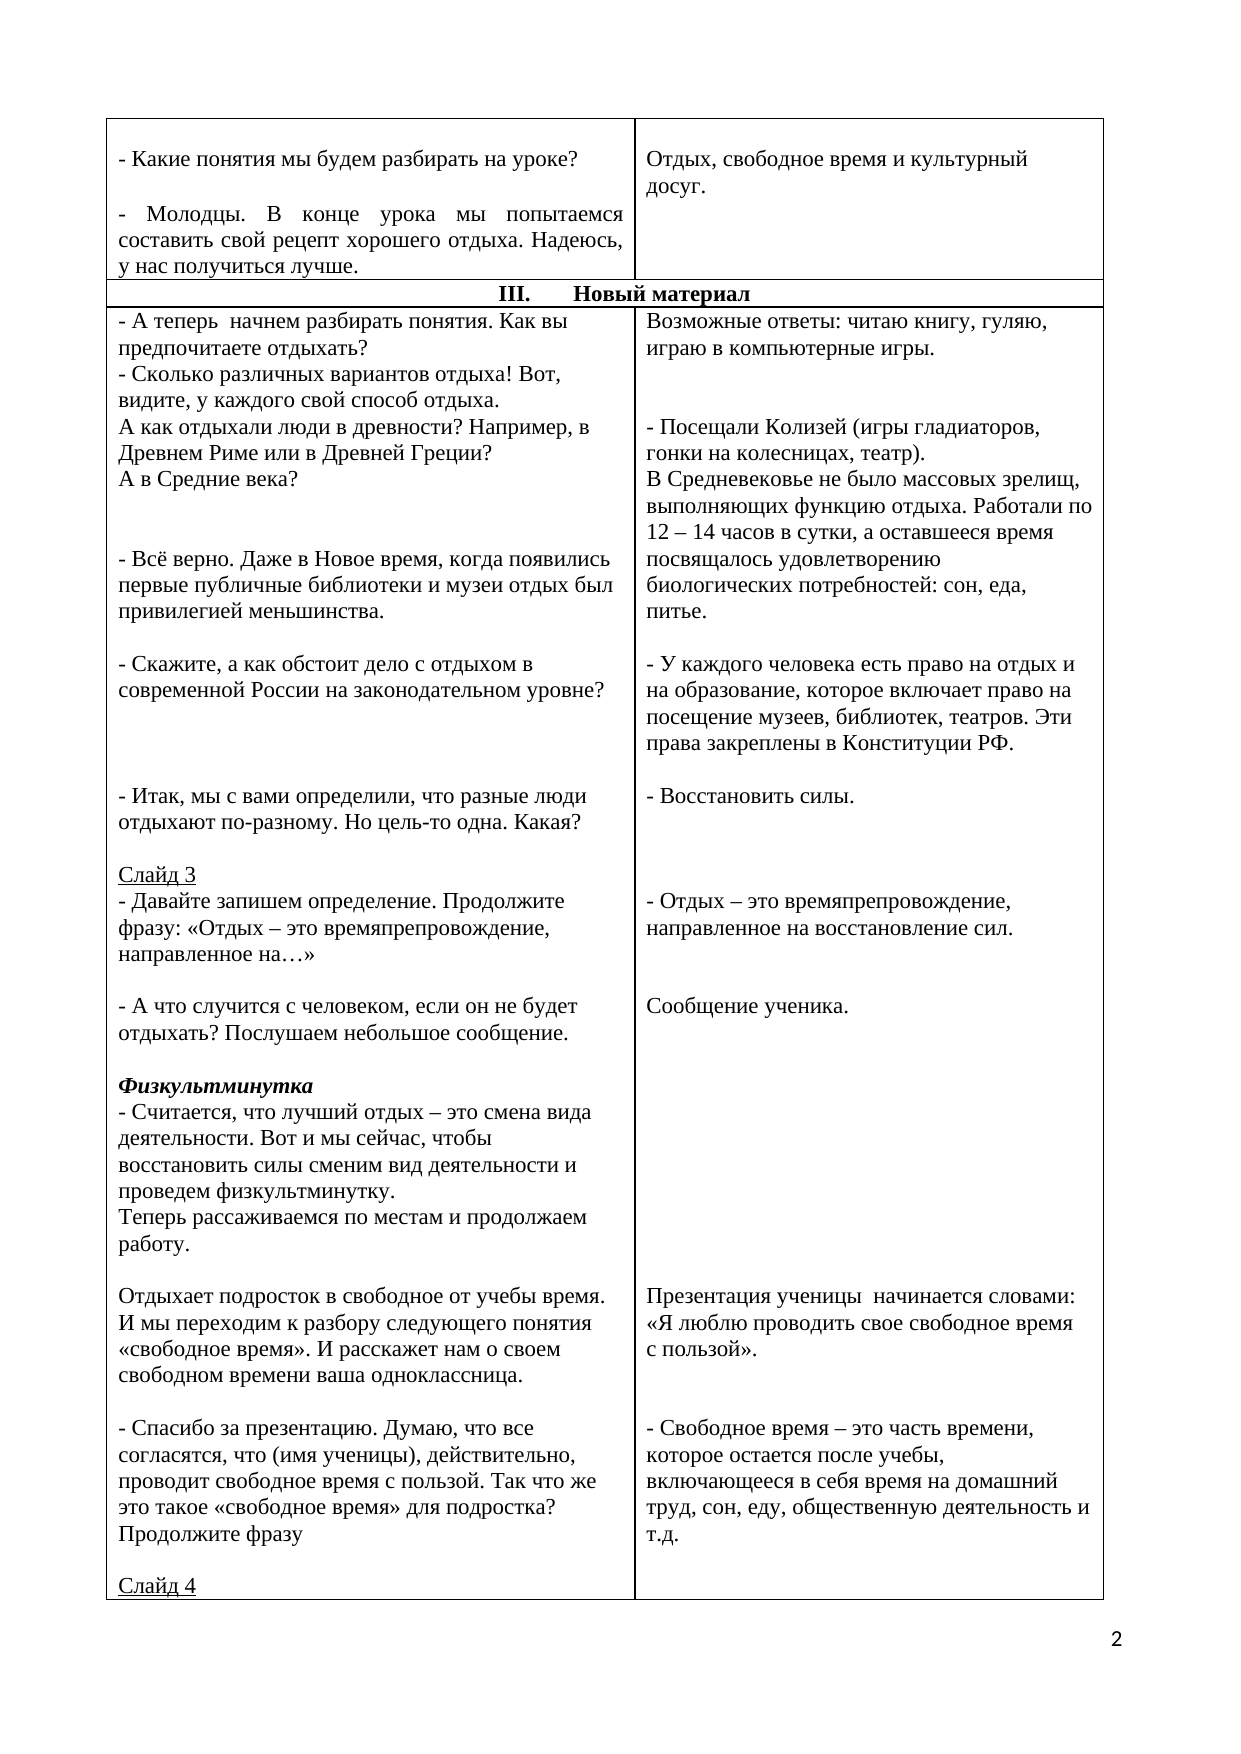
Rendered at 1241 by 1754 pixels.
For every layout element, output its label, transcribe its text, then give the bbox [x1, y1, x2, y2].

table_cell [107, 119, 634, 279]
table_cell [107, 308, 634, 1599]
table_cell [636, 308, 1103, 1599]
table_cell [636, 119, 1103, 279]
table_cell Новый материал [107, 280, 1103, 306]
